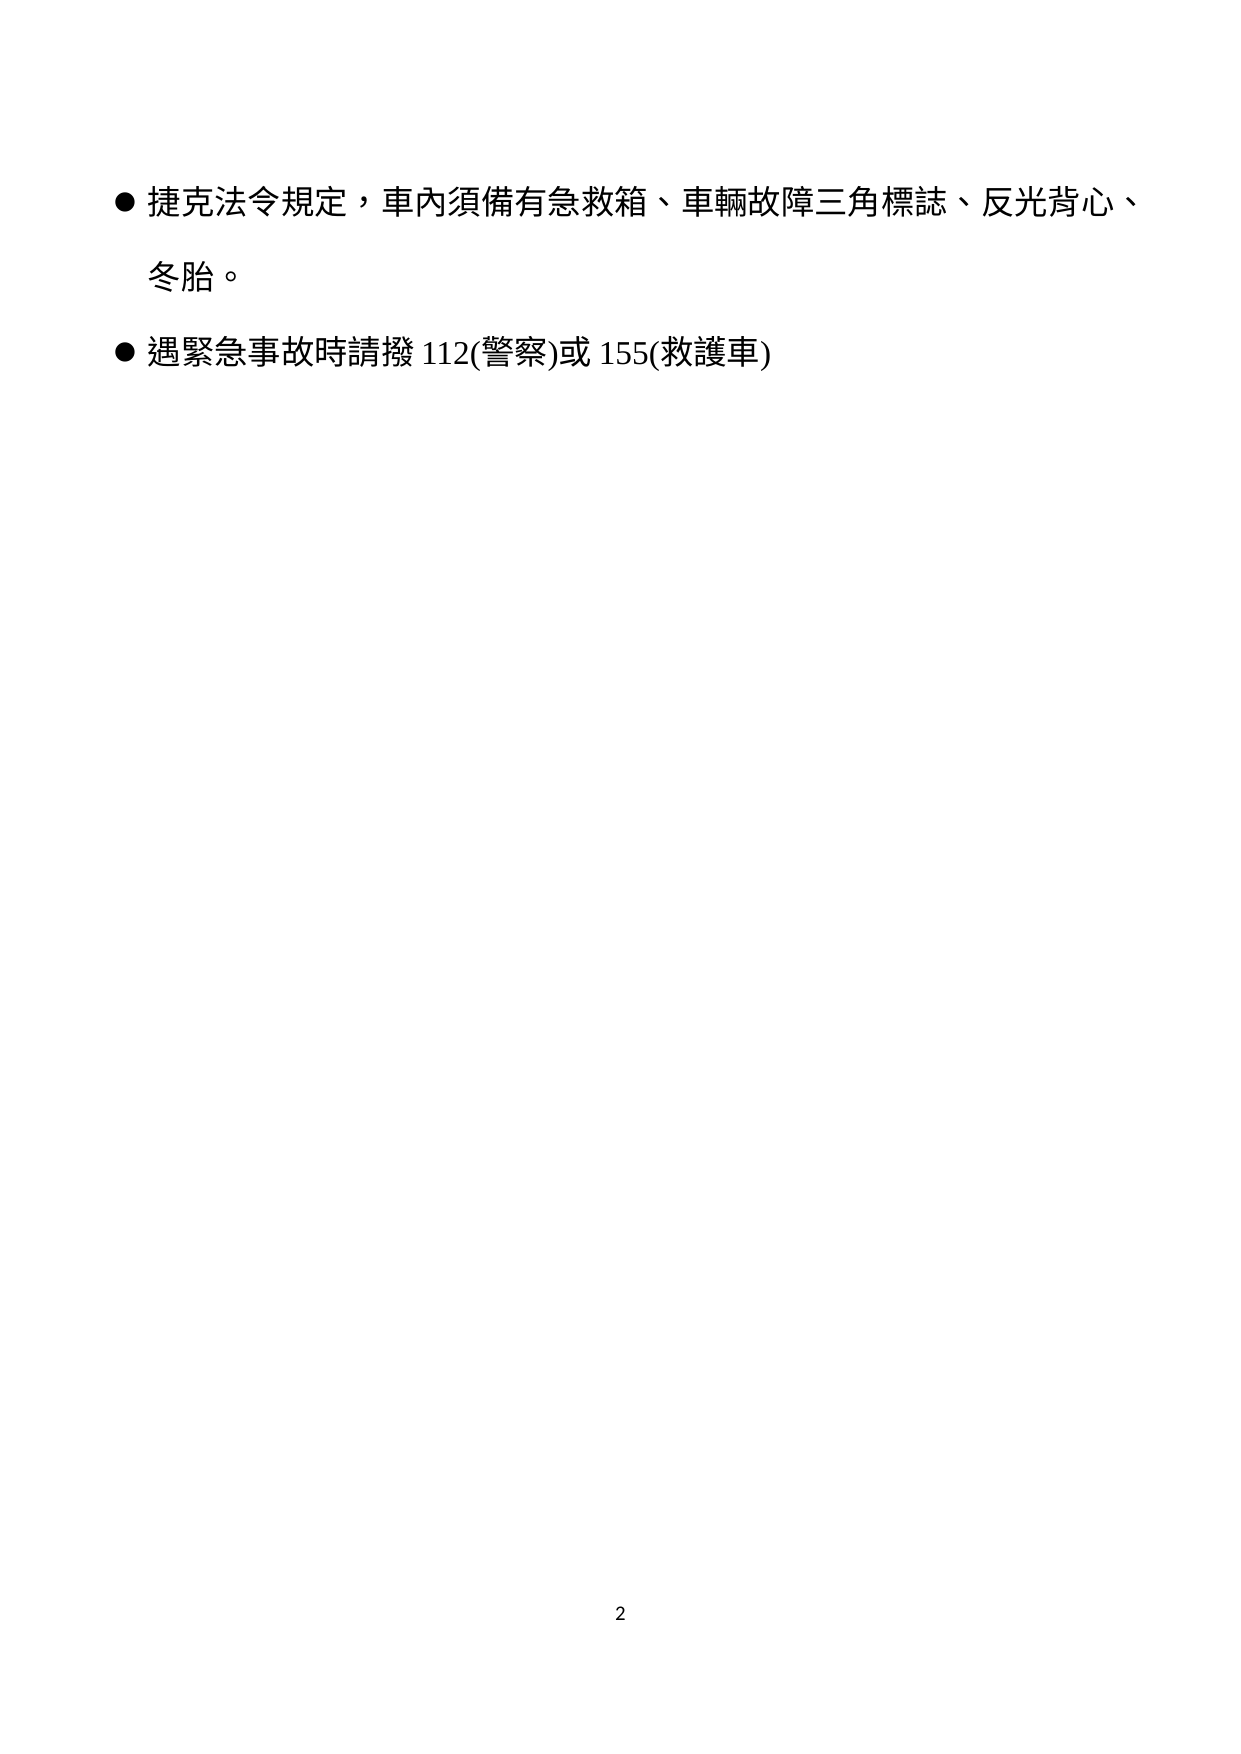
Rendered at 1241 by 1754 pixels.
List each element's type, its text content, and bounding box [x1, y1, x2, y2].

list 遇緊急事故時請撥112(警察)或155(救護車) [112, 312, 1128, 387]
list 捷克法令規定，車內須備有急救箱、車輛故障三角標誌、反光背心、冬胎。 [112, 162, 1128, 312]
